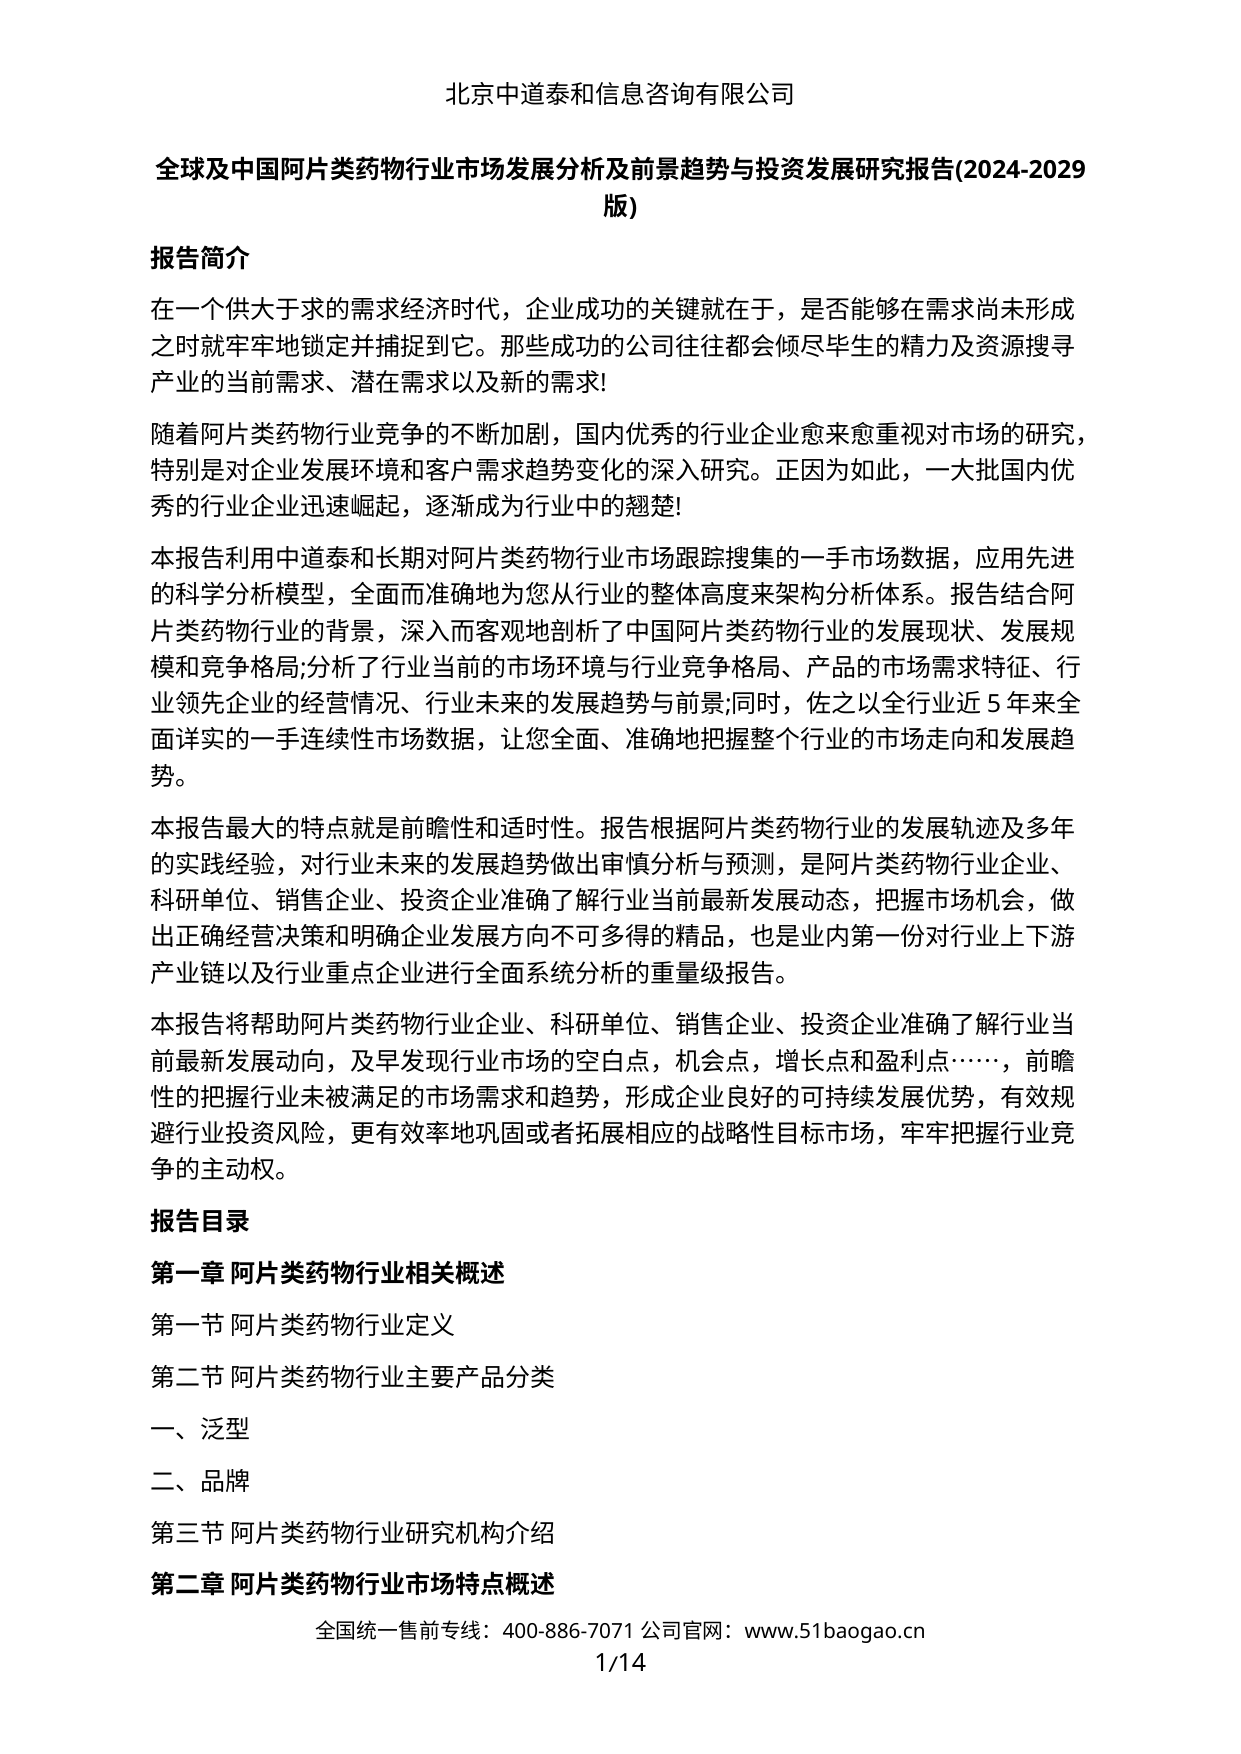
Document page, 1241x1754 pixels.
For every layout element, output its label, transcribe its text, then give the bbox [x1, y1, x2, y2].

text 报告简介 [150, 238, 1090, 274]
text 随着阿片类药物行业竞争的不断加剧，国内优秀的行业企业愈来愈重视对市场的研究，特别是对企业发展环境和客户需求趋势变化的深入研究。正因为如此，一大批国内优秀的行业企业迅速崛起，逐渐成为行业中的翘楚! [150, 414, 1090, 523]
text 一、泛型 [150, 1409, 1090, 1446]
text 在一个供大于求的需求经济时代，企业成功的关键就在于，是否能够在需求尚未形成之时就牢牢地锁定并捕捉到它。那些成功的公司往往都会倾尽毕生的精力及资源搜寻产业的当前需求、潜在需求以及新的需求! [150, 290, 1090, 399]
text 第一章 阿片类药物行业相关概述 [150, 1254, 1090, 1290]
text 本报告最大的特点就是前瞻性和适时性。报告根据阿片类药物行业的发展轨迹及多年的实践经验，对行业未来的发展趋势做出审慎分析与预测，是阿片类药物行业企业、科研单位、销售企业、投资企业准确了解行业当前最新发展动态，把握市场机会，做出正确经营决策和明确企业发展方向不可多得的精品，也是业内第一份对行业上下游产业链以及行业重点企业进行全面系统分析的重量级报告。 [150, 808, 1090, 989]
text 全球及中国阿片类药物行业市场发展分析及前景趋势与投资发展研究报告(2024-2029版) [150, 150, 1090, 222]
text 第三节 阿片类药物行业研究机构介绍 [150, 1513, 1090, 1549]
text 二、品牌 [150, 1461, 1090, 1497]
text 第一节 阿片类药物行业定义 [150, 1306, 1090, 1342]
text 第二章 阿片类药物行业市场特点概述 [150, 1565, 1090, 1601]
text 本报告将帮助阿片类药物行业企业、科研单位、销售企业、投资企业准确了解行业当前最新发展动向，及早发现行业市场的空白点，机会点，增长点和盈利点……，前瞻性的把握行业未被满足的市场需求和趋势，形成企业良好的可持续发展优势，有效规避行业投资风险，更有效率地巩固或者拓展相应的战略性目标市场，牢牢把握行业竞争的主动权。 [150, 1005, 1090, 1186]
text 报告目录 [150, 1202, 1090, 1238]
text 第二节 阿片类药物行业主要产品分类 [150, 1357, 1090, 1394]
text 本报告利用中道泰和长期对阿片类药物行业市场跟踪搜集的一手市场数据，应用先进的科学分析模型，全面而准确地为您从行业的整体高度来架构分析体系。报告结合阿片类药物行业的背景，深入而客观地剖析了中国阿片类药物行业的发展现状、发展规模和竞争格局;分析了行业当前的市场环境与行业竞争格局、产品的市场需求特征、行业领先企业的经营情况、行业未来的发展趋势与前景;同时，佐之以全行业近5年来全面详实的一手连续性市场数据，让您全面、准确地把握整个行业的市场走向和发展趋势。 [150, 539, 1090, 792]
